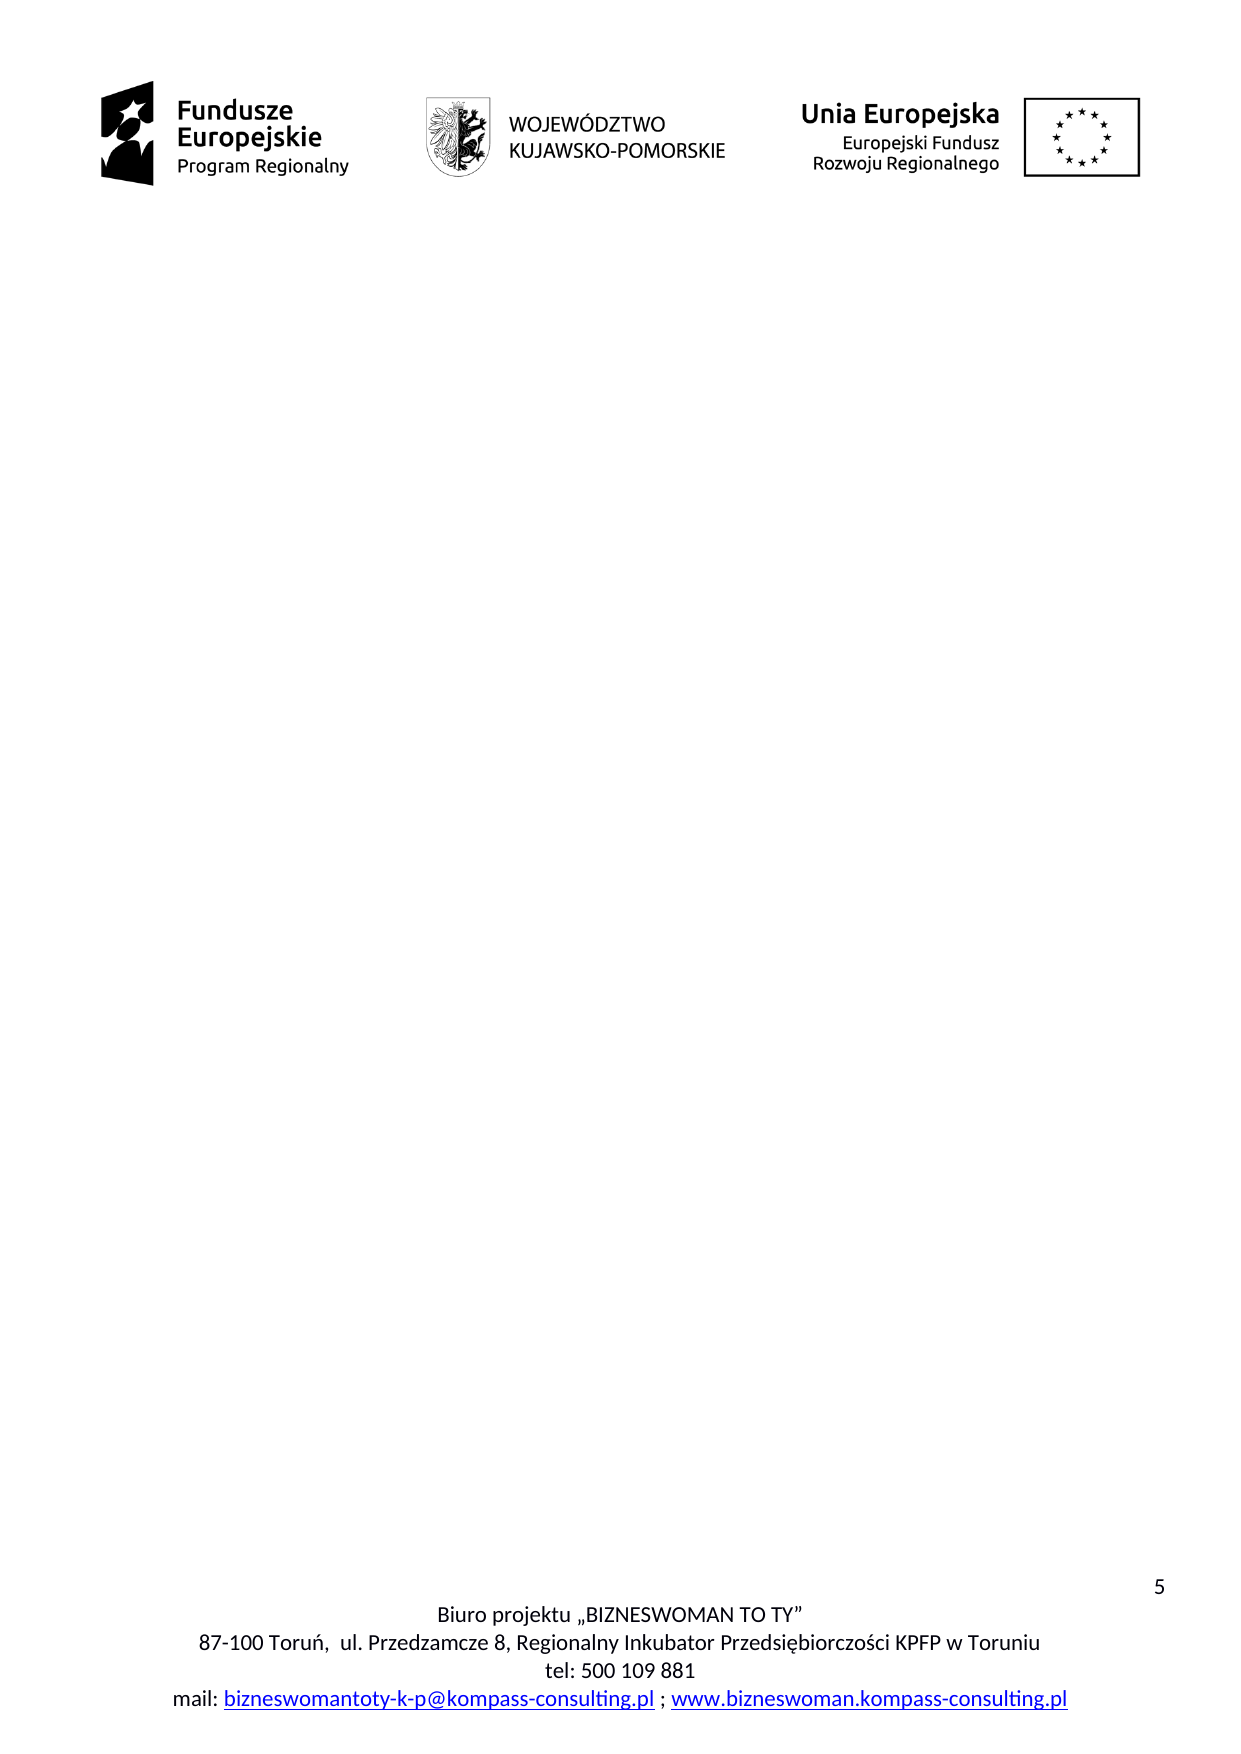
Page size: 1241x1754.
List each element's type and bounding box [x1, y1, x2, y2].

picture [75, 54, 1166, 212]
